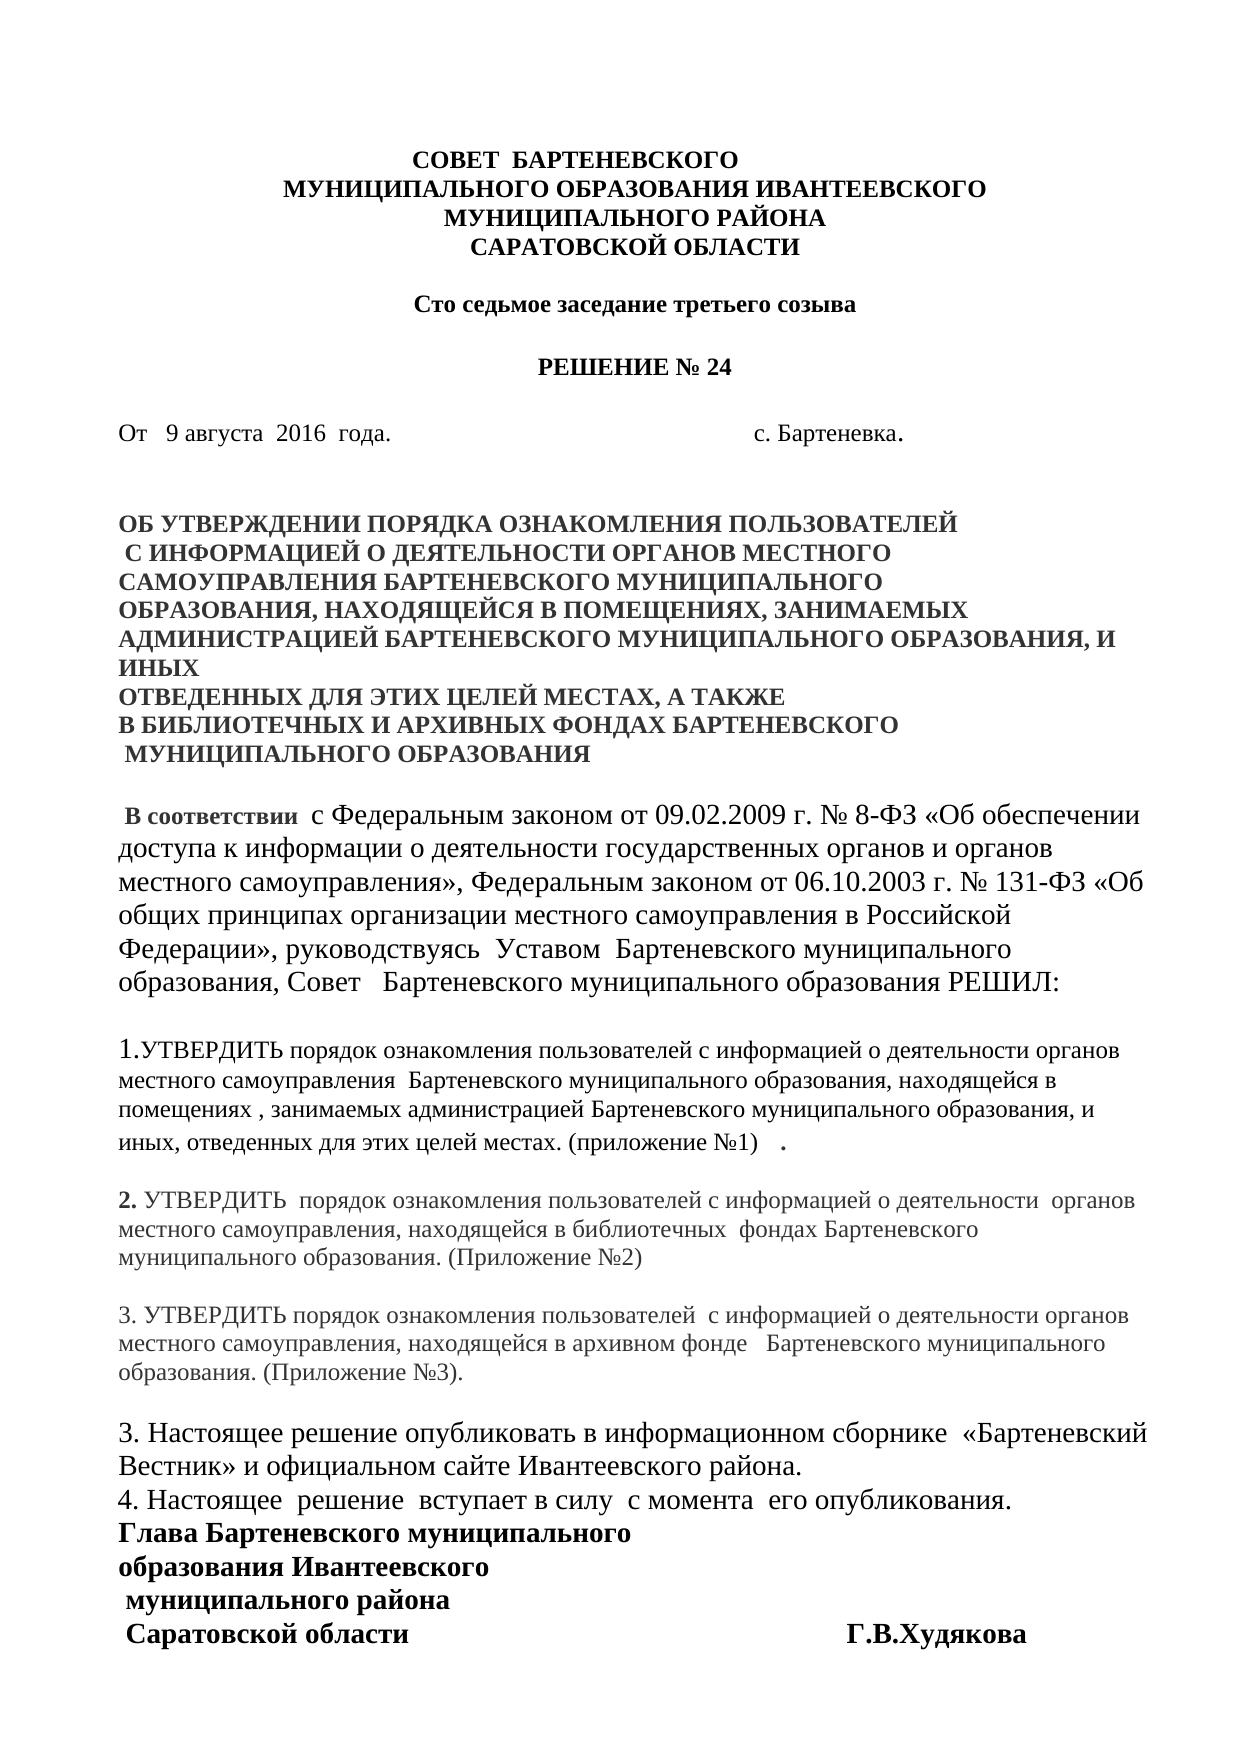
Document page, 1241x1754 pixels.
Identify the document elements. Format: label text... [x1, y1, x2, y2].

text САМОУПРАВЛЕНИЯ БАРТЕНЕВСКОГО МУНИЦИПАЛЬНОГО [118, 567, 1152, 596]
text Глава Бартеневского муниципального [118, 1515, 1152, 1549]
text образования Ивантеевского [118, 1549, 1152, 1582]
text ОТВЕДЕННЫХ ДЛЯ ЭТИХ ЦЕЛЕЙ МЕСТАХ, А ТАКЖЕ [118, 682, 1152, 711]
text 3. УТВЕРДИТЬ порядок ознакомления пользователей с информацией о деятельности органов местного самоуправления, находящейся в архивном фонде Бартеневского муниципального образования. (Приложение №3). [118, 1300, 1152, 1386]
text 4. Настоящее решение вступает в силу с момента его опубликования. [59, 1482, 1152, 1515]
text РЕШЕНИЕ № 24 [118, 352, 1152, 380]
text В БИБЛИОТЕЧНЫХ И АРХИВНЫХ ФОНДАХ БАРТЕНЕВСКОГО [118, 711, 1152, 739]
text МУНИЦИПАЛЬНОГО ОБРАЗОВАНИЯ ИВАНТЕЕВСКОГО [118, 174, 1152, 203]
text Саратовской области Г.В.Худякова [118, 1616, 1152, 1649]
text 3. Настоящее решение опубликовать в информационном сборнике «Бартеневский Вестник» и официальном сайте Ивантеевского района. [118, 1415, 1152, 1482]
text МУНИЦИПАЛЬНОГО РАЙОНА [118, 203, 1152, 232]
text муниципального района [118, 1582, 1152, 1616]
text МУНИЦИПАЛЬНОГО ОБРАЗОВАНИЯ [118, 739, 1152, 768]
text 2. УТВЕРДИТЬ порядок ознакомления пользователей с информацией о деятельности органов местного самоуправления, находящейся в библиотечных фондах Бартеневского муниципального образования. (Приложение №2) [118, 1185, 1152, 1271]
text В соответствии с Федеральным законом от 09.02.2009 г. № 8-ФЗ «Об обеспечении доступа к информации о деятельности государственных органов и органов местного самоуправления», Федеральным законом от 06.10.2003 г. № 131-ФЗ «Об общих принципах организации местного самоуправления в Российской Федерации», руководствуясь Уставом Бартеневского муниципального образования, Совет Бартеневского муниципального образования РЕШИЛ: [118, 797, 1152, 998]
text СОВЕТ БАРТЕНЕВСКОГО [118, 146, 1152, 174]
text ОБ УТВЕРЖДЕНИИ ПОРЯДКА ОЗНАКОМЛЕНИЯ ПОЛЬЗОВАТЕЛЕЙ [118, 509, 1152, 538]
text С ИНФОРМАЦИЕЙ О ДЕЯТЕЛЬНОСТИ ОРГАНОВ МЕСТНОГО [118, 538, 1152, 567]
text ОБРАЗОВАНИЯ, НАХОДЯЩЕЙСЯ В ПОМЕЩЕНИЯХ, ЗАНИМАЕМЫХ АДМИНИСТРАЦИЕЙ БАРТЕНЕВСКОГО МУНИЦИПАЛЬНОГО ОБРАЗОВАНИЯ, И ИНЫХ [118, 596, 1152, 682]
text От 9 августа 2016 года. с. Бартеневка. [118, 414, 1152, 447]
text Сто седьмое заседание третьего созыва [118, 289, 1152, 318]
text САРАТОВСКОЙ ОБЛАСТИ [118, 232, 1152, 261]
text 1.УТВЕРДИТЬ порядок ознакомления пользователей с информацией о деятельности органов местного самоуправления Бартеневского муниципального образования, находящейся в помещениях , занимаемых администрацией Бартеневского муниципального образования, и иных, отведенных для этих целей местах. (приложение №1) . [118, 1032, 1152, 1156]
